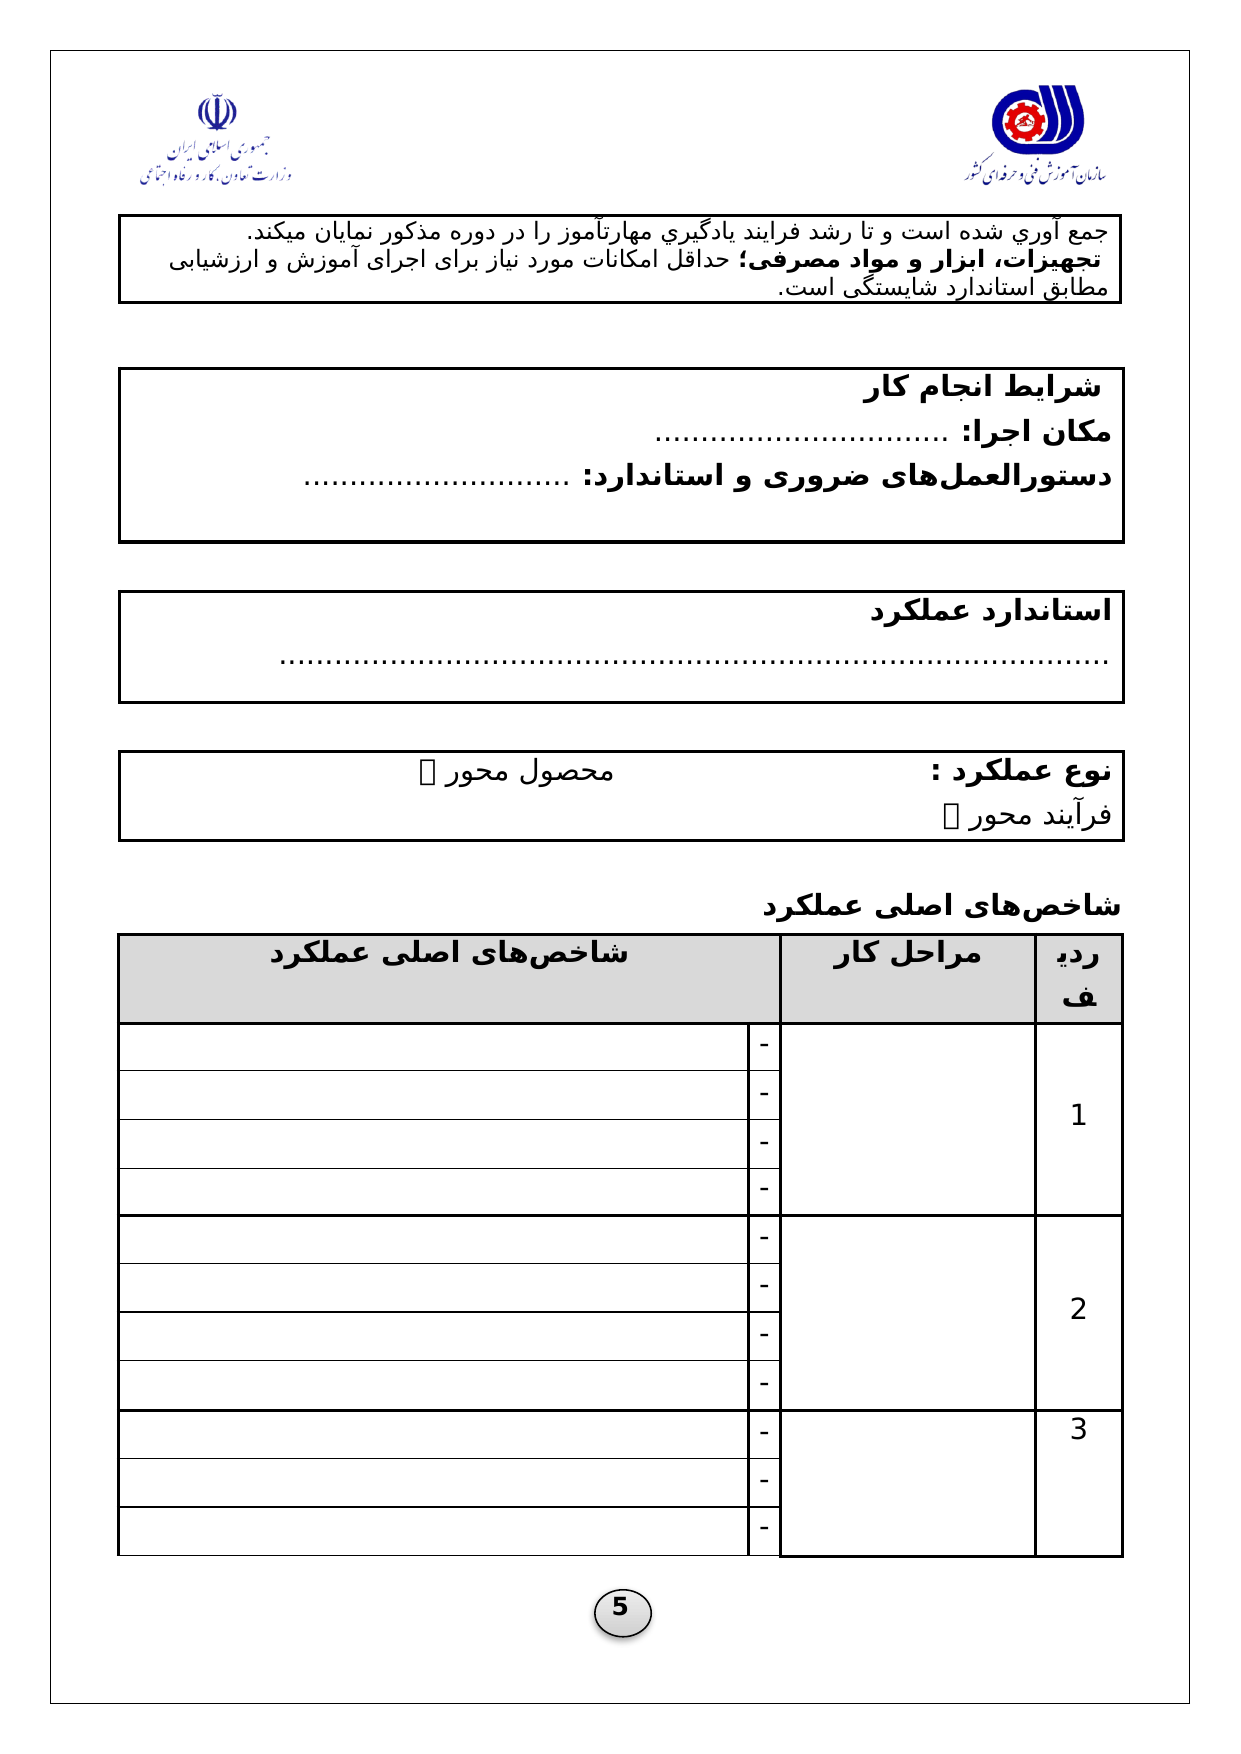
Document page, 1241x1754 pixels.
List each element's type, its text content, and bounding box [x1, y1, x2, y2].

table_cell - [750, 1169, 779, 1214]
table_cell 2 [1037, 1217, 1121, 1409]
table_cell 3 [1037, 1412, 1121, 1555]
table_cell [782, 1217, 1034, 1409]
table_cell [120, 1412, 747, 1458]
table_cell [120, 1264, 747, 1311]
table_header مراحل کار [782, 936, 1034, 1022]
table_header استاندارد عملکرد .......................................................................................... [121, 593, 1122, 701]
table_cell [120, 1071, 747, 1119]
table_cell - [750, 1264, 779, 1311]
table_cell - [750, 1025, 779, 1070]
table_cell - [750, 1217, 779, 1263]
table_cell - [750, 1459, 779, 1506]
table_cell - [750, 1508, 779, 1555]
table_cell [120, 1217, 747, 1263]
text شاخص‌های اصلی عملکرد [118, 888, 1122, 922]
table_cell [120, 1169, 747, 1214]
picture [121, 217, 336, 223]
table_header شرايط انجام كار مکان اجرا: ................................ دستورالعمل‌های ضروری و استاندارد: ............................. [121, 370, 1122, 540]
table_cell [120, 1313, 747, 1360]
table_header نوع عملکرد : محصول محور فرآیند محور [121, 753, 1122, 839]
table_cell [120, 1025, 747, 1070]
table_cell [120, 1459, 747, 1506]
table_cell - [750, 1412, 779, 1458]
table_cell 1 [1037, 1025, 1121, 1214]
table_cell [120, 1508, 747, 1555]
table_cell - [750, 1120, 779, 1168]
table_cell - [750, 1361, 779, 1409]
table_header ردیف [1037, 936, 1121, 1022]
table_cell - [750, 1071, 779, 1119]
table_cell - [750, 1313, 779, 1360]
table_cell [782, 1412, 1034, 1555]
table_cell [782, 1025, 1034, 1214]
table_cell [120, 1361, 747, 1409]
picture [97, 75, 336, 223]
picture [949, 75, 1122, 190]
table_cell [120, 1120, 747, 1168]
table_header شاخص‌های اصلی عملکرد [120, 936, 779, 1022]
